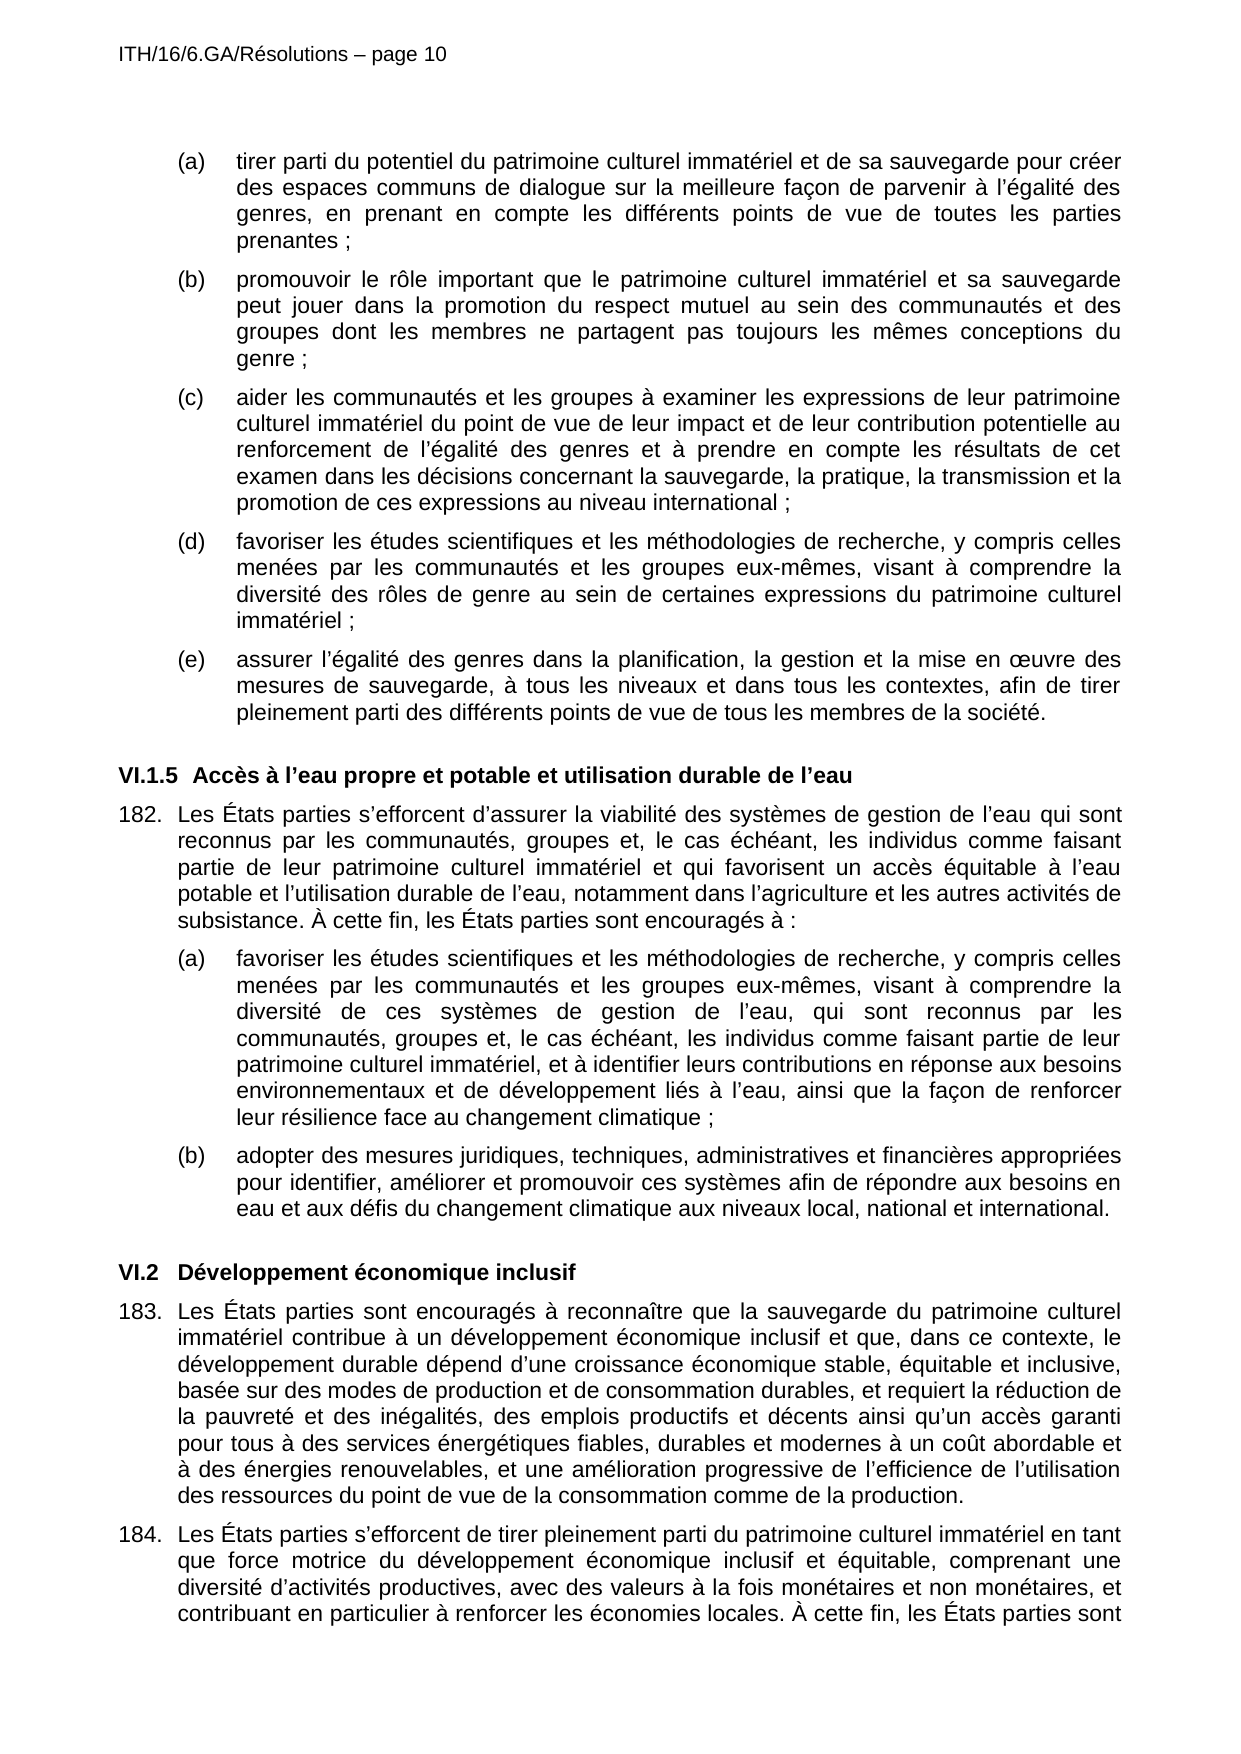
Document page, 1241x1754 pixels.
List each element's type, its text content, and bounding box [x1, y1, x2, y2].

text VI.2 Développement économique inclusif [118, 1259, 1122, 1285]
list Les États parties s’efforcent d’assurer la viabilité des systèmes de gestion de l’eau qui sont reconnus par les communautés, groupes et, le cas échéant, les individus comme faisant partie de leur patrimoine culturel immatériel et qui favorisent un accès équitable à l’eau potable et l’utilisation durable de l’eau, notamment dans l’agriculture et les autres activités de subsistance. À cette fin, les États parties sont encouragés à : [118, 801, 1122, 933]
list favoriser les études scientifiques et les méthodologies de recherche, y compris celles menées par les communautés et les groupes eux-mêmes, visant à comprendre la diversité de ces systèmes de gestion de l’eau, qui sont reconnus par les communautés, groupes et, le cas échéant, les individus comme faisant partie de leur patrimoine culturel immatériel, et à identifier leurs contributions en réponse aux besoins environnementaux et de développement liés à l’eau, ainsi que la façon de renforcer leur résilience face au changement climatique ; [177, 945, 1122, 1130]
list aider les communautés et les groupes à examiner les expressions de leur patrimoine culturel immatériel du point de vue de leur impact et de leur contribution potentielle au renforcement de l’égalité des genres et à prendre en compte les résultats de cet examen dans les décisions concernant la sauvegarde, la pratique, la transmission et la promotion de ces expressions au niveau international ; [177, 383, 1122, 515]
list assurer l’égalité des genres dans la planification, la gestion et la mise en œuvre des mesures de sauvegarde, à tous les niveaux et dans tous les contextes, afin de tirer pleinement parti des différents points de vue de tous les membres de la société. [177, 646, 1122, 725]
list adopter des mesures juridiques, techniques, administratives et financières appropriées pour identifier, améliorer et promouvoir ces systèmes afin de répondre aux besoins en eau et aux défis du changement climatique aux niveaux local, national et international. [177, 1142, 1122, 1221]
text VI.1.5 Accès à l’eau propre et potable et utilisation durable de l’eau [118, 762, 1122, 789]
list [118, 1521, 1122, 1627]
list favoriser les études scientifiques et les méthodologies de recherche, y compris celles menées par les communautés et les groupes eux-mêmes, visant à comprendre la diversité des rôles de genre au sein de certaines expressions du patrimoine culturel immatériel ; [177, 528, 1122, 633]
list Les États parties sont encouragés à reconnaître que la sauvegarde du patrimoine culturel immatériel contribue à un développement économique inclusif et que, dans ce contexte, le développement durable dépend d’une croissance économique stable, équitable et inclusive, basée sur des modes de production et de consommation durables, et requiert la réduction de la pauvreté et des inégalités, des emplois productifs et décents ainsi qu’un accès garanti pour tous à des services énergétiques fiables, durables et modernes à un coût abordable et à des énergies renouvelables, et une amélioration progressive de l’efficience de l’utilisation des ressources du point de vue de la consommation comme de la production. [118, 1298, 1122, 1509]
list promouvoir le rôle important que le patrimoine culturel immatériel et sa sauvegarde peut jouer dans la promotion du respect mutuel au sein des communautés et des groupes dont les membres ne partagent pas toujours les mêmes conceptions du genre ; [177, 266, 1122, 371]
list tirer parti du potentiel du patrimoine culturel immatériel et de sa sauvegarde pour créer des espaces communs de dialogue sur la meilleure façon de parvenir à l’égalité des genres, en prenant en compte les différents points de vue de toutes les parties prenantes ; [177, 148, 1122, 253]
